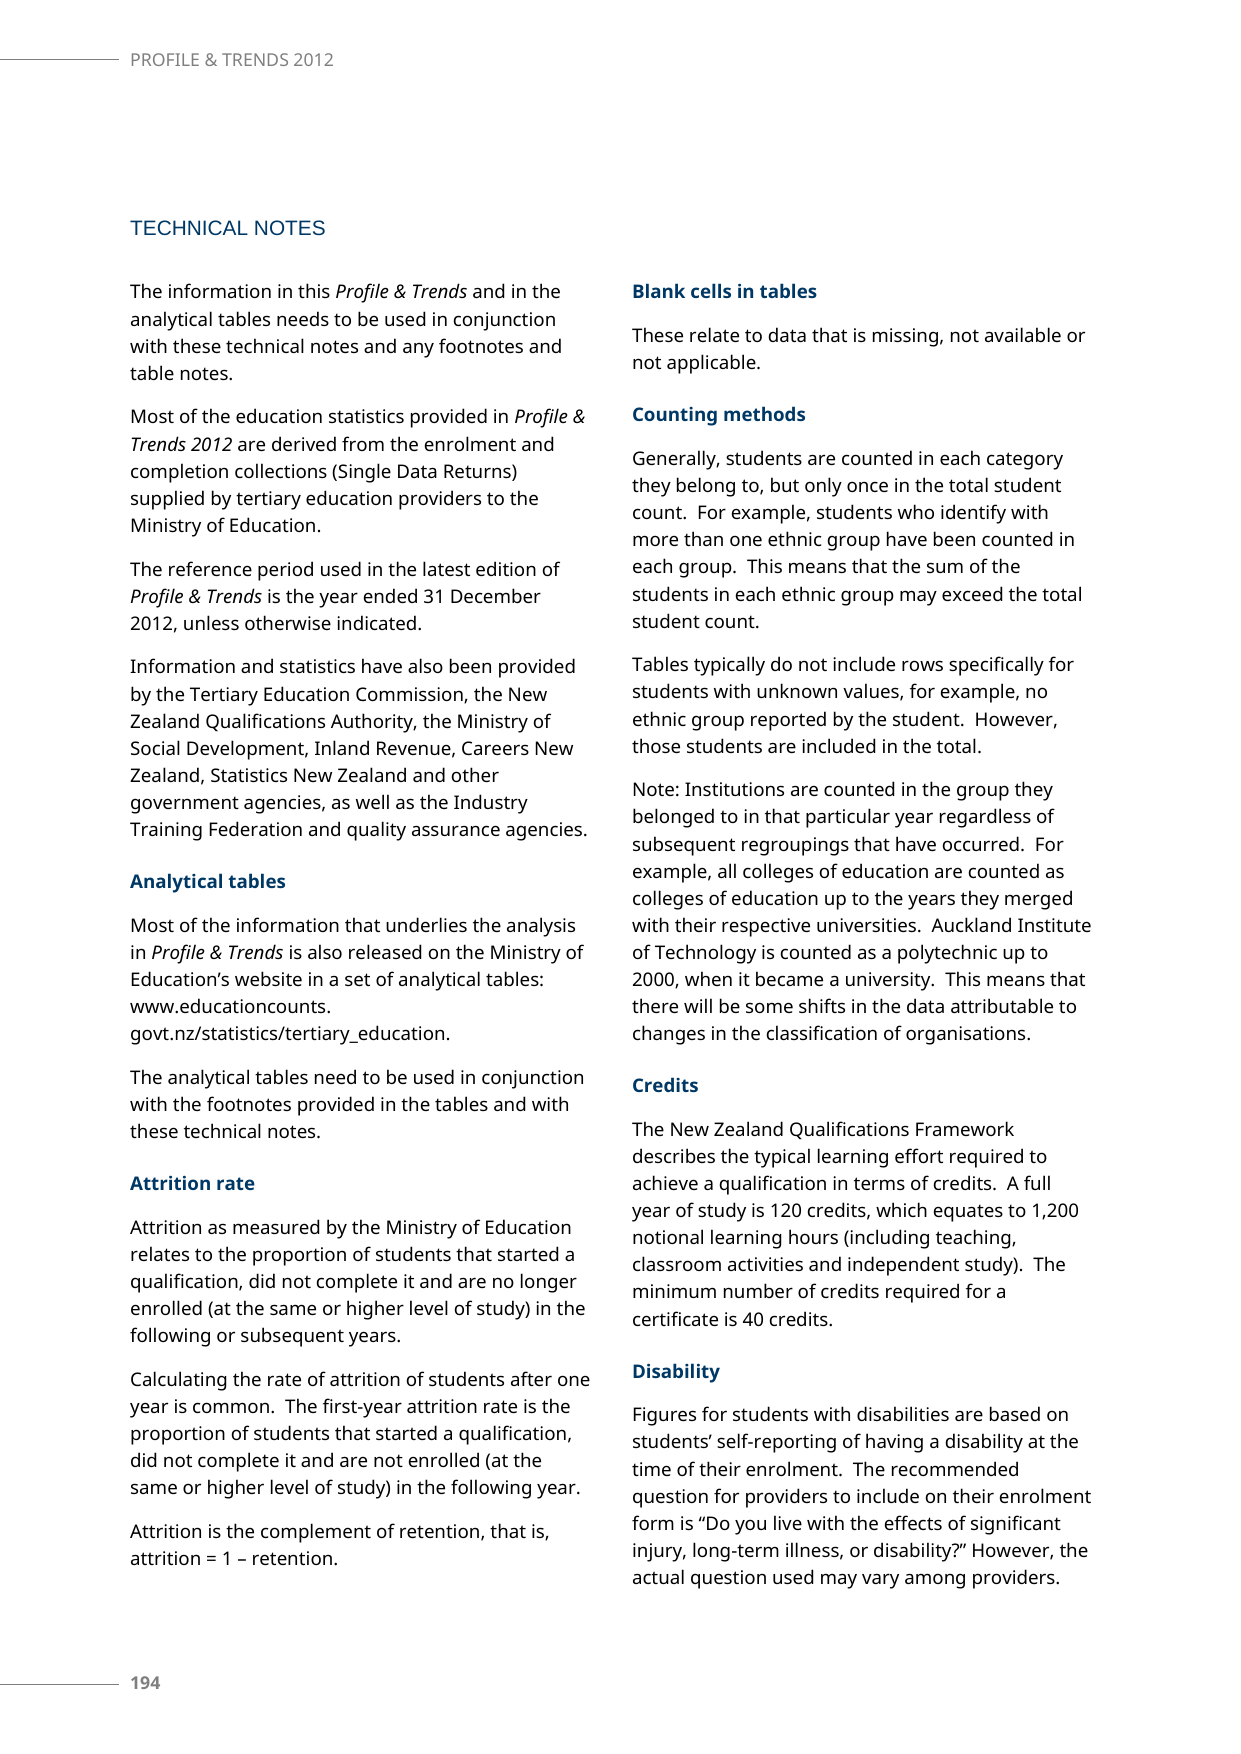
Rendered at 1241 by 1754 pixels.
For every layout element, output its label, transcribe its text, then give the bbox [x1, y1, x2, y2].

text The information in this Profile & Trends and in the analytical tables needs to be used in conjunction with these technical notes and any footnotes and table notes. [130, 277, 591, 386]
text The reference period used in the latest edition of Profile & Trends is the year ended 31 December 2012, unless otherwise indicated. [130, 554, 591, 636]
text The analytical tables need to be used in conjunction with the footnotes provided in the tables and with these technical notes. [130, 1063, 591, 1144]
subtitle Attrition rate [130, 1169, 591, 1196]
text Most of the education statistics provided in Profile & Trends 2012 are derived from the enrolment and completion collections (Single Data Returns) supplied by tertiary education providers to the Ministry of Education. [130, 402, 591, 538]
subtitle Analytical tables [130, 867, 591, 894]
subtitle Blank cells in tables [632, 277, 1093, 304]
text Note: Institutions are counted in the group they belonged to in that particular year regardless of subsequent regroupings that have occurred. For example, all colleges of education are counted as colleges of education up to the years they merged with their respective universities. Auckland Institute of Technology is counted as a polytechnic up to 2000, when it became a university. This means that there will be some shifts in the data attributable to changes in the classification of organisations. [632, 775, 1093, 1046]
text The New Zealand Qualifications Framework describes the typical learning effort required to achieve a qualification in terms of credits. A full year of study is 120 credits, which equates to 1,200 notional learning hours (including teaching, classroom activities and independent study). The minimum number of credits required for a certificate is 40 credits. [632, 1115, 1093, 1331]
text Technical notes [130, 213, 1093, 240]
text Information and statistics have also been provided by the Tertiary Education Commission, the New Zealand Qualifications Authority, the Ministry of Social Development, Inland Revenue, Careers New Zealand, Statistics New Zealand and other government agencies, as well as the Industry Training Federation and quality assurance agencies. [130, 652, 591, 842]
text Attrition as measured by the Ministry of Education relates to the proportion of students that started a qualification, did not complete it and are no longer enrolled (at the same or higher level of study) in the following or subsequent years. [130, 1213, 591, 1348]
text Attrition is the complement of retention, that is, attrition = 1 – retention. [130, 1517, 591, 1571]
text These relate to data that is missing, not available or not applicable. [632, 321, 1093, 375]
subtitle Counting methods [632, 400, 1093, 427]
text Generally, students are counted in each category they belong to, but only once in the total student count. For example, students who identify with more than one ethnic group have been counted in each group. This means that the sum of the students in each ethnic group may exceed the total student count. [632, 444, 1093, 633]
subtitle Disability [632, 1356, 1093, 1383]
text Most of the information that underlies the analysis in Profile & Trends is also released on the Ministry of Education’s website in a set of analytical tables: www.educationcounts. govt.nz/statistics/tertiary_education. [130, 911, 591, 1046]
subtitle Credits [632, 1071, 1093, 1098]
text Tables typically do not include rows specifically for students with unknown values, for example, no ethnic group reported by the student. However, those students are included in the total. [632, 650, 1093, 758]
text Calculating the rate of attrition of students after one year is common. The first-year attrition rate is the proportion of students that started a qualification, did not complete it and are not enrolled (at the same or higher level of study) in the following year. [130, 1365, 591, 1500]
